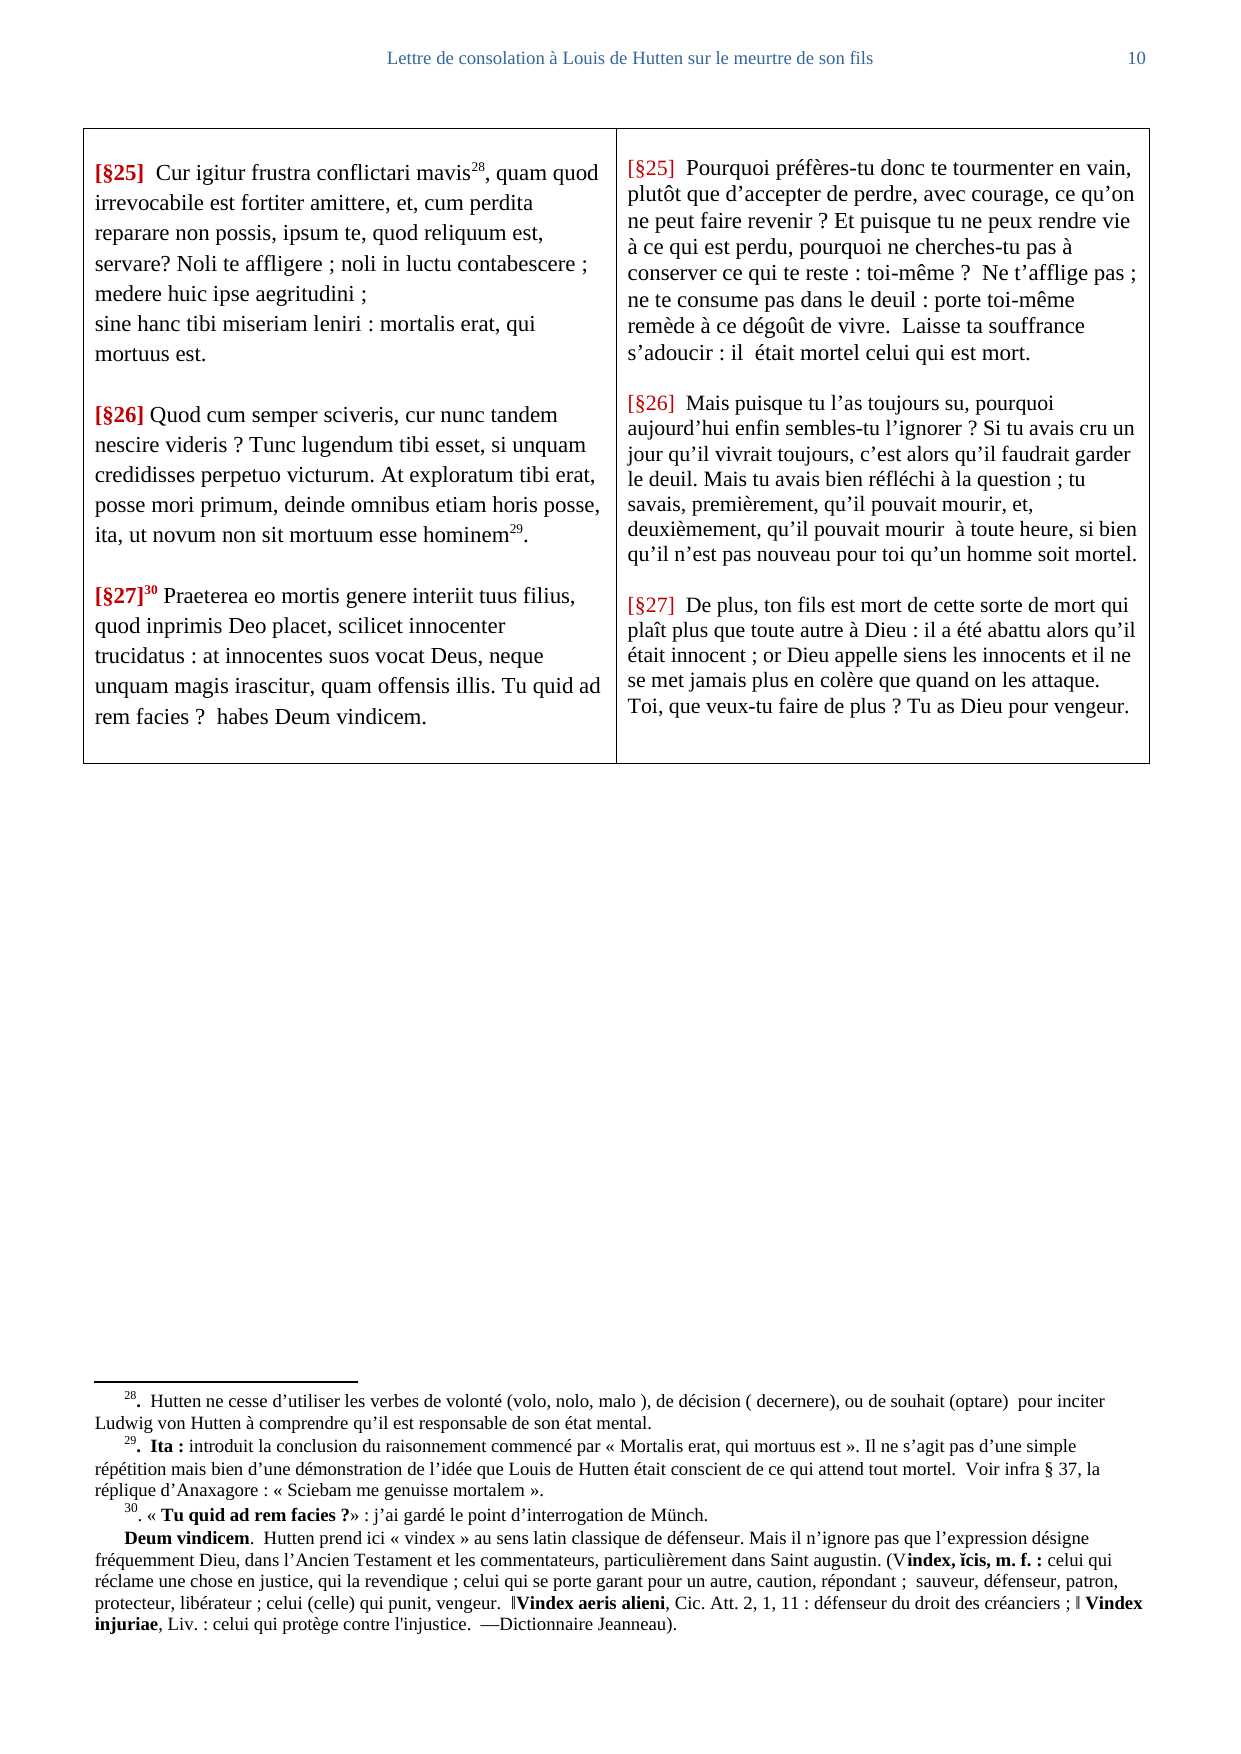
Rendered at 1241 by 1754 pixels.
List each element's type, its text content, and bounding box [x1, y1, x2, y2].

table_header [§25] Cur igitur frustra conflictari mavis, quam quod irrevocabile est fortiter amittere, et, cum perdita reparare non possis, ipsum te, quod reliquum est, servare? Noli te affligere ; noli in luctu contabescere ; medere huic ipse aegritudini ; sine hanc tibi miseriam leniri : mortalis erat, qui mortuus est. [§26] Quod cum semper sciveris, cur nunc tandem nescire videris ? Tunc lugendum tibi esset, si unquam credidisses perpetuo victurum. At exploratum tibi erat, posse mori primum, deinde omnibus etiam horis posse, ita, ut novum non sit mortuum esse hominem. [§27] Praeterea eo mortis genere interiit tuus filius, quod inprimis Deo placet, scilicet innocenter trucidatus : at innocentes suos vocat Deus, neque unquam magis irascitur, quam offensis illis. Tu quid ad rem facies ? habes Deum vindicem. [84, 129, 616, 763]
table_header [§25] Pourquoi préfères-tu donc te tourmenter en vain, plutôt que d’accepter de perdre, avec courage, ce qu’on ne peut faire revenir ? Et puisque tu ne peux rendre vie à ce qui est perdu, pourquoi ne cherches-tu pas à conserver ce qui te reste : toi-même ? Ne t’afflige pas ; ne te consume pas dans le deuil : porte toi-même remède à ce dégoût de vivre. Laisse ta souffrance s’adoucir : il était mortel celui qui est mort. [§26] Mais puisque tu l’as toujours su, pourquoi aujourd’hui enfin sembles-tu l’ignorer ? Si tu avais cru un jour qu’il vivrait toujours, c’est alors qu’il faudrait garder le deuil. Mais tu avais bien réfléchi à la question ; tu savais, premièrement, qu’il pouvait mourir, et, deuxièmement, qu’il pouvait mourir à toute heure, si bien qu’il n’est pas nouveau pour toi qu’un homme soit mortel. [§27] De plus, ton fils est mort de cette sorte de mort qui plaît plus que toute autre à Dieu : il a été abattu alors qu’il était innocent ; or Dieu appelle siens les innocents et il ne se met jamais plus en colère que quand on les attaque. Toi, que veux-tu faire de plus ? Tu as Dieu pour vengeur. [617, 129, 1149, 763]
